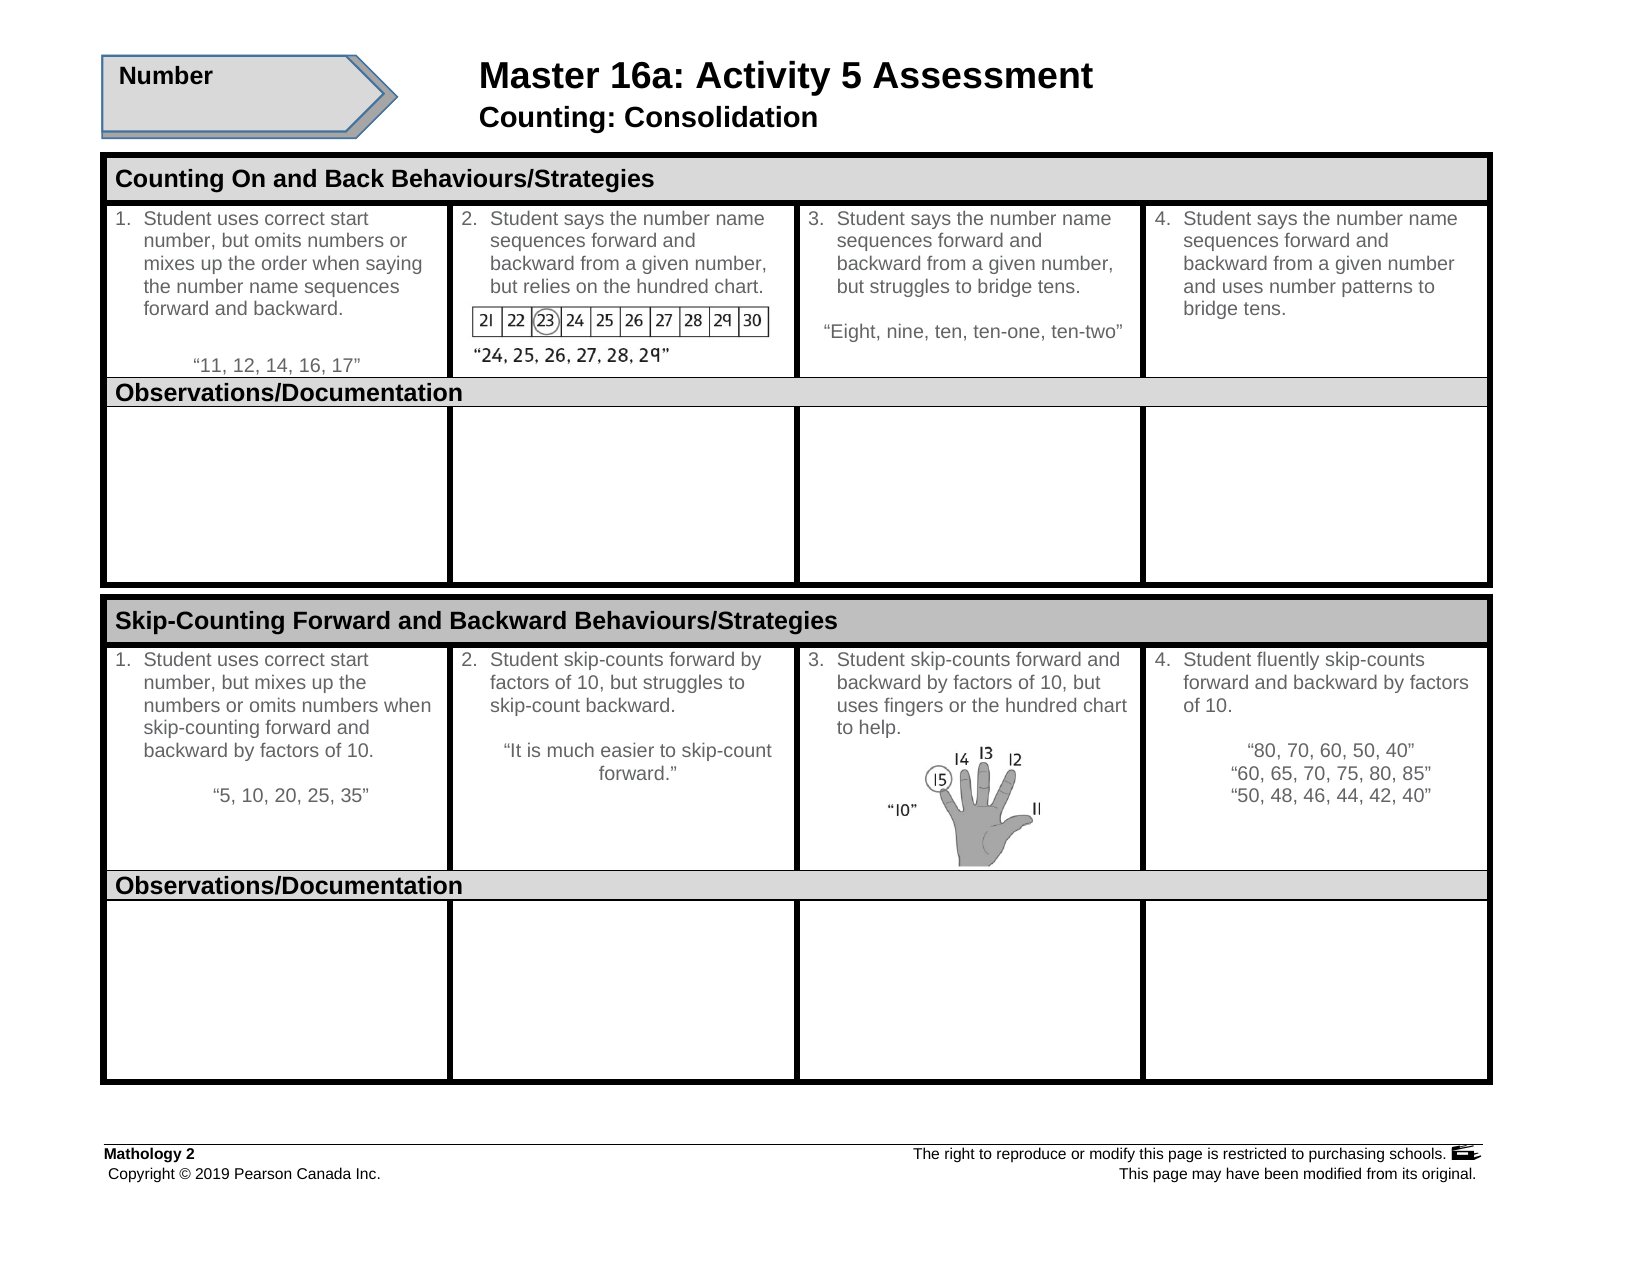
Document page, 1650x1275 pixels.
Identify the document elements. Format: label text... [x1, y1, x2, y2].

table_cell Student fluently skip-counts forward and backward by factors of 10. “80, 70, 60, 50, 40” “60, 65, 70, 75, 80, 85” “50, 48, 46, 44, 42, 40” [1146, 648, 1487, 869]
picture [468, 302, 774, 367]
table_cell [797, 588, 1143, 593]
table_cell [104, 588, 450, 593]
table_cell Observations/Documentation [107, 871, 1487, 899]
table_cell [107, 407, 447, 582]
table_cell Skip-Counting Forward and Backward Behaviours/Strategies [107, 600, 1487, 642]
table_cell Student skip-counts forward and backward by factors of 10, but uses fingers or the hundred chart to help. [800, 648, 1140, 869]
table_cell Student uses correct start number, but mixes up the numbers or omits numbers when skip-counting forward and backward by factors of 10. “5, 10, 20, 25, 35” [107, 648, 447, 869]
table_cell [1146, 407, 1487, 582]
table_cell Student uses correct start number, but omits numbers or mixes up the order when saying the number name sequences forward and backward. “11, 12, 14, 16, 17” [107, 206, 447, 377]
table_cell [450, 588, 797, 593]
table_cell [453, 407, 794, 582]
table_header Counting On and Back Behaviours/Strategies [107, 158, 1487, 200]
table_cell Student says the number name sequences forward and backward from a given number, but struggles to bridge tens. “Eight, nine, ten, ten-one, ten-two” [800, 206, 1140, 377]
picture [1451, 1145, 1482, 1160]
table_cell Student says the number name sequences forward and backward from a given number and uses number patterns to bridge tens. [1146, 206, 1487, 377]
table_cell Student skip-counts forward by factors of 10, but struggles to skip-count backward. “It is much easier to skip-count forward.” [453, 648, 794, 869]
table_cell [1143, 588, 1490, 593]
table_cell [800, 901, 1140, 1079]
picture [885, 738, 1044, 867]
table_cell Student says the number name sequences forward and backward from a given number, but relies on the hundred chart. [453, 206, 794, 377]
table_cell [1146, 901, 1487, 1079]
table_cell [107, 901, 447, 1079]
table_cell Observations/Documentation [107, 378, 1487, 406]
table_cell [800, 407, 1140, 582]
table_cell [453, 901, 794, 1079]
